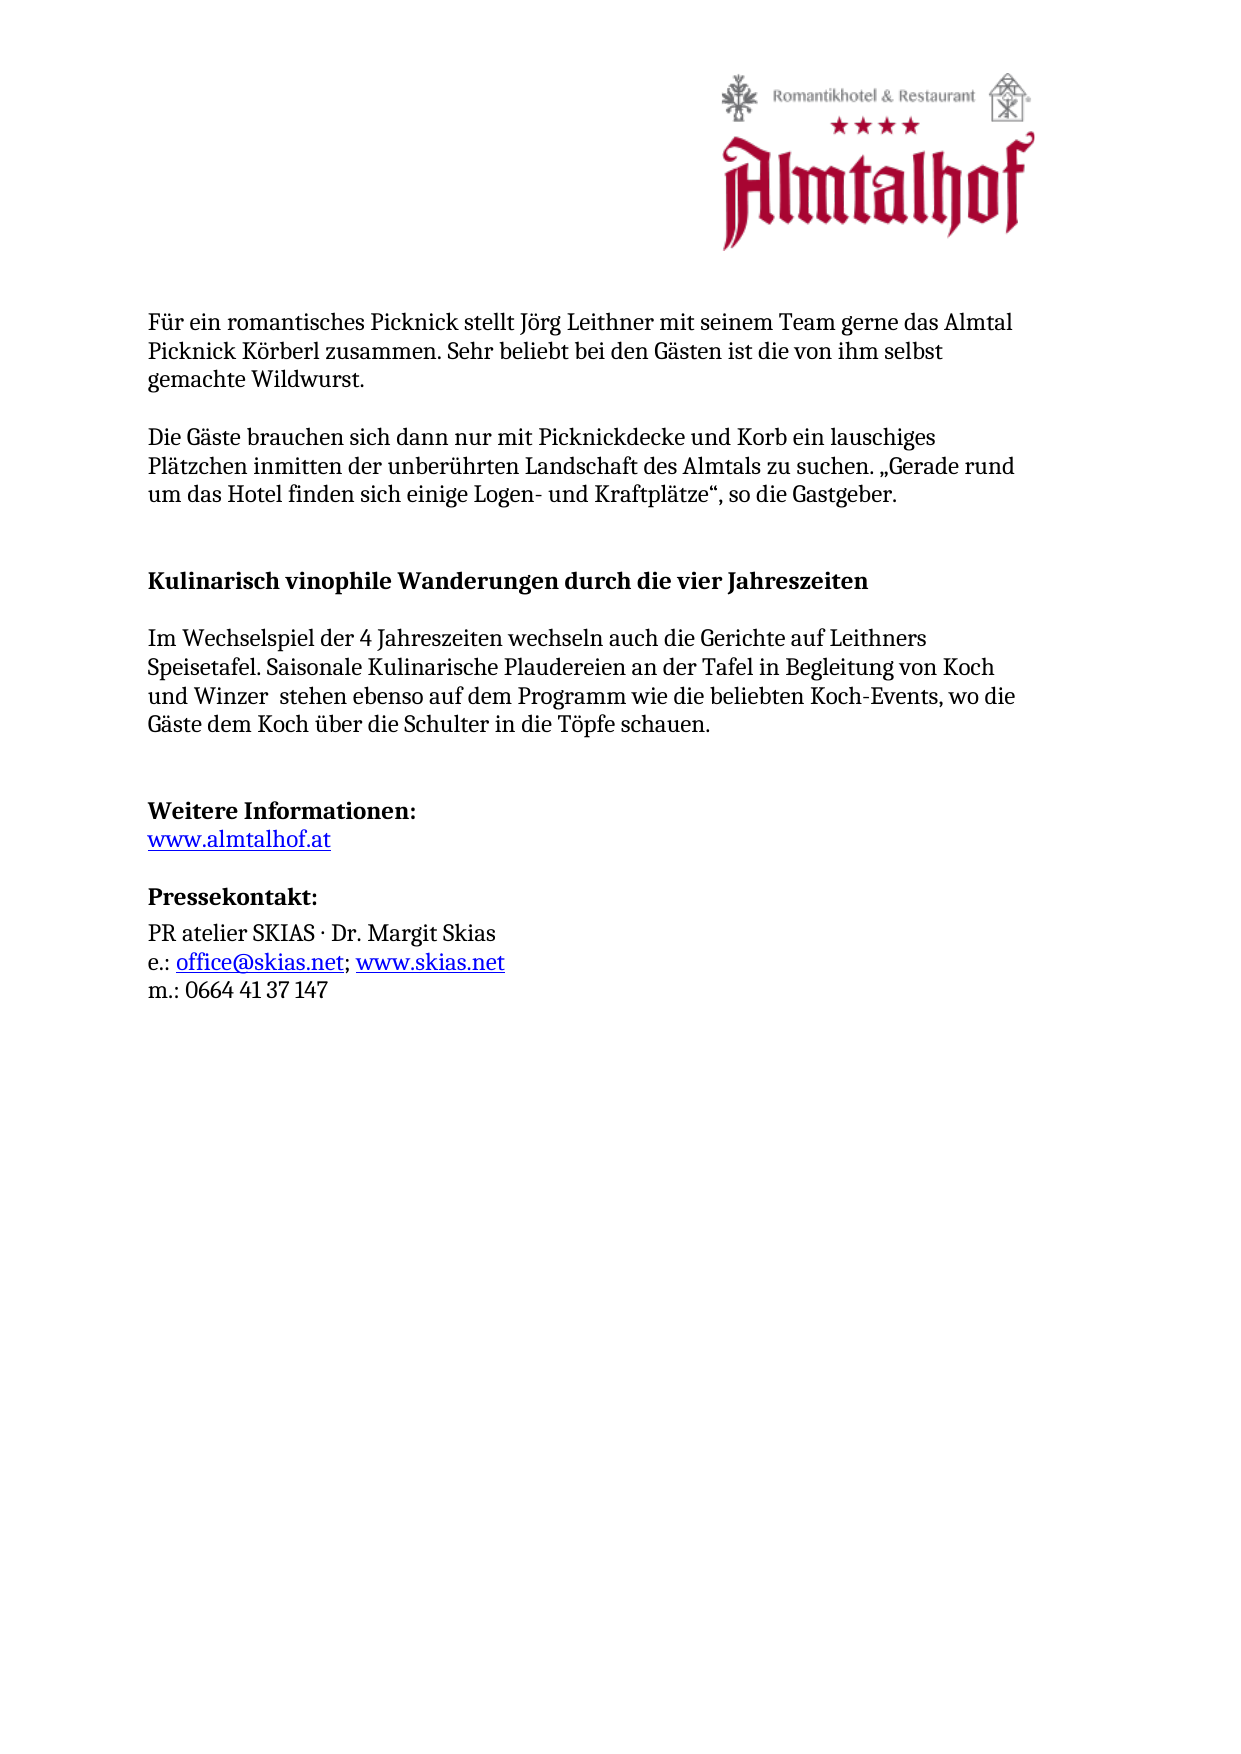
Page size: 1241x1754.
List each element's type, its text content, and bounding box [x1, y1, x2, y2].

text Kulinarisch vinophile Wanderungen durch die vier Jahreszeiten [148, 567, 1034, 595]
text Pressekontakt: PR atelier SKIAS . Dr. Margit Skias e.: office@skias.net; www.skias.net m.: 0664 41 37 147 [148, 883, 1034, 1005]
text Die Gäste brauchen sich dann nur mit Picknickdecke und Korb ein lauschiges Plätzchen inmitten der unberührten Landschaft des Almtals zu suchen. „Gerade rund um das Hotel finden sich einige Logen- und Kraftplätze“, so die Gastgeber. [148, 423, 1034, 509]
text Im Wechselspiel der 4 Jahreszeiten wechseln auch die Gerichte auf Leithners Speisetafel. Saisonale Kulinarische Plaudereien an der Tafel in Begleitung von Koch und Winzer stehen ebenso auf dem Programm wie die beliebten Koch-Events, wo die Gäste dem Koch über die Schulter in die Töpfe schauen. [148, 624, 1034, 739]
picture [721, 73, 1035, 251]
text Weitere Informationen: www.almtalhof.at [148, 797, 1034, 883]
text Für ein romantisches Picknick stellt Jörg Leithner mit seinem Team gerne das Almtal Picknick Körberl zusammen. Sehr beliebt bei den Gästen ist die von ihm selbst gemachte Wildwurst. [148, 308, 1034, 394]
